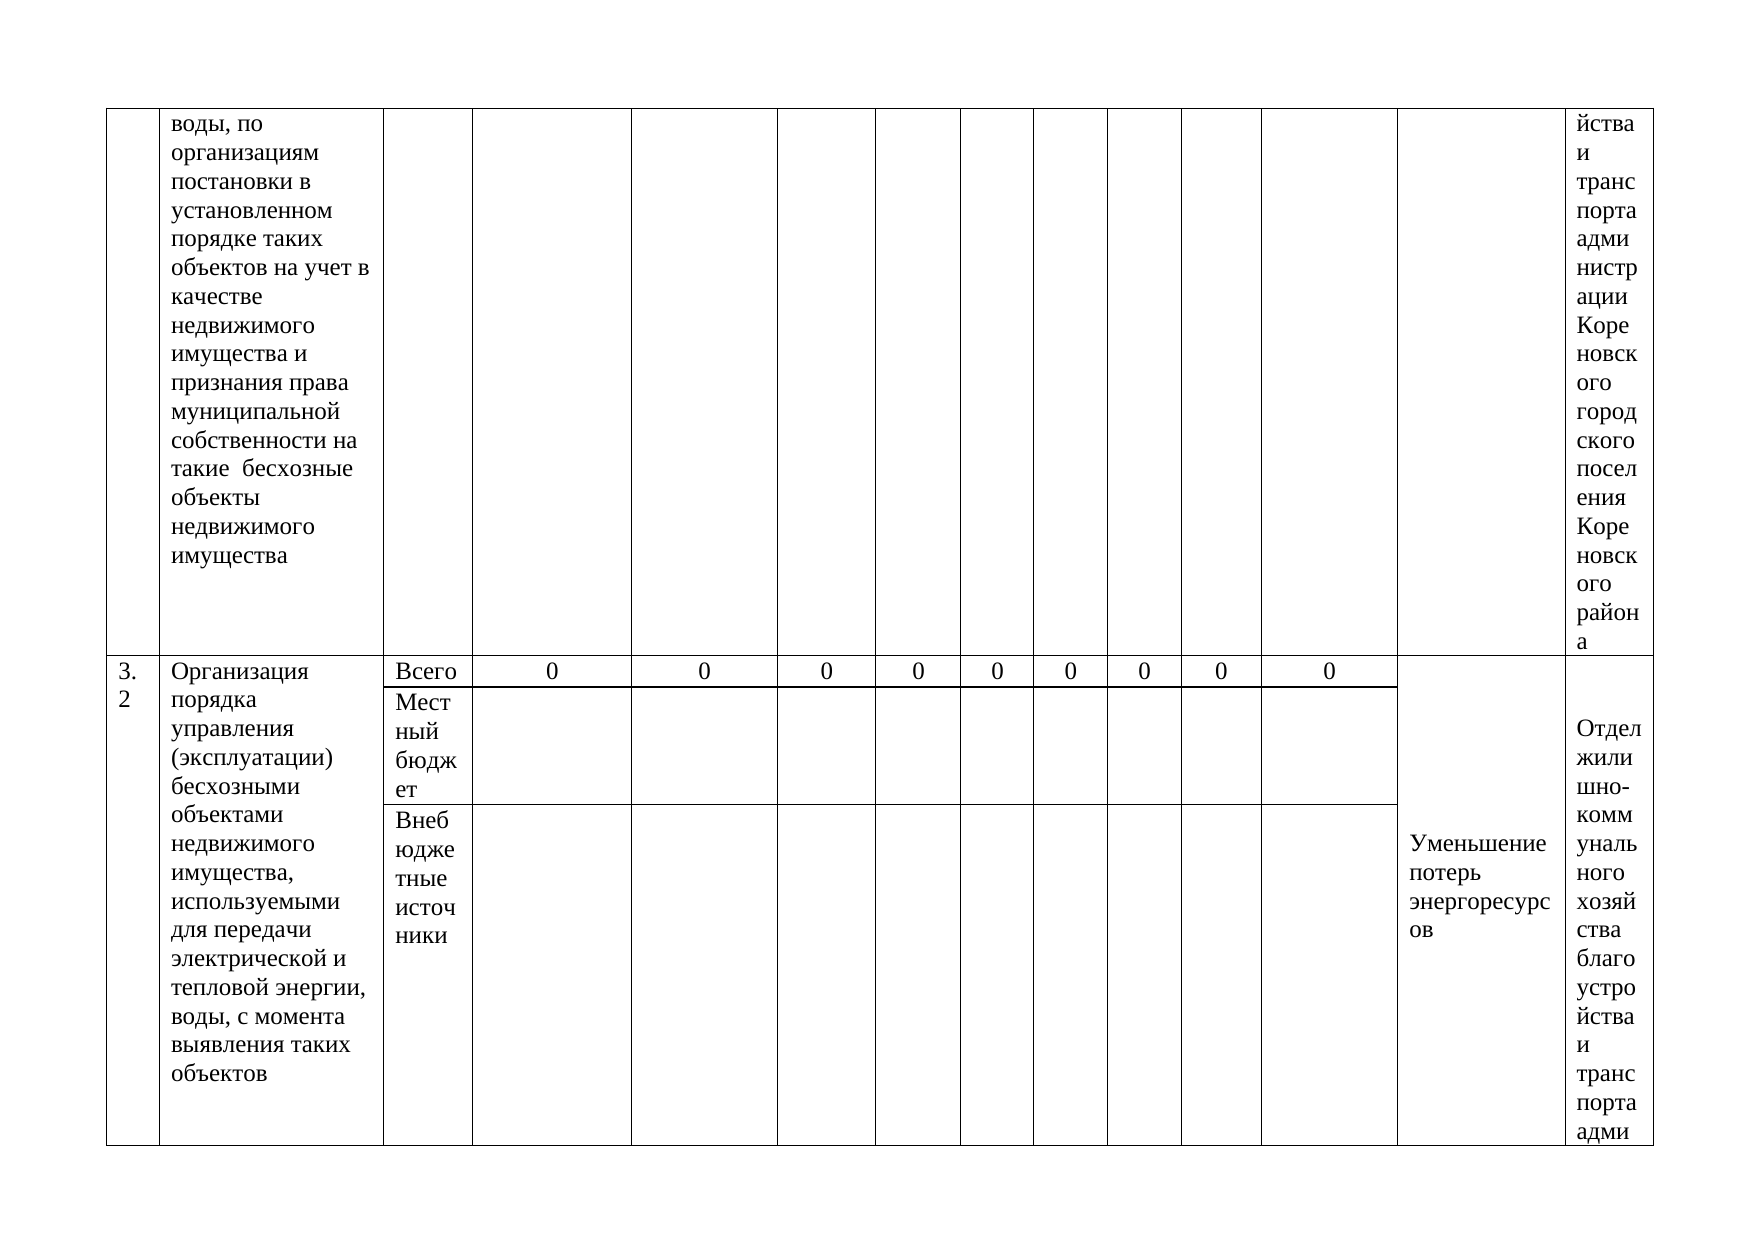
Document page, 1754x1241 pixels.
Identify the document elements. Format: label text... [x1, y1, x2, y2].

table_cell [473, 109, 631, 655]
table_cell [778, 688, 875, 804]
table_cell [1108, 109, 1181, 655]
table_cell [1108, 805, 1181, 1144]
table_cell [632, 109, 777, 655]
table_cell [384, 805, 472, 1144]
table_cell [961, 688, 1033, 804]
table_cell 0 [876, 656, 960, 686]
table_cell [876, 688, 960, 804]
table_cell [1182, 805, 1261, 1144]
table_cell [1034, 688, 1107, 804]
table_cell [384, 109, 472, 655]
table_cell [961, 805, 1033, 1144]
table_cell [1262, 688, 1397, 804]
table_cell 0 [1034, 656, 1107, 686]
table_cell 0 [1262, 656, 1397, 686]
table_cell 0 [1182, 656, 1261, 686]
table_cell Организация порядка управления (эксплуатации) бесхозными объектами недвижимого имущества, используемыми для передачи электрической и тепловой энергии, воды, с момента выявления таких объектов [160, 656, 383, 1144]
table_cell [1034, 805, 1107, 1144]
table_cell [473, 688, 631, 804]
table_cell 0 [473, 656, 631, 686]
table_cell 0 [778, 656, 875, 686]
table_cell [1182, 109, 1261, 655]
table_cell 0 [632, 656, 777, 686]
table_cell [876, 109, 960, 655]
table_cell 3.2 [107, 656, 159, 1144]
table_cell [1262, 109, 1397, 655]
table_cell [778, 805, 875, 1144]
table_cell [876, 805, 960, 1144]
table_cell Всего [384, 656, 472, 686]
table_cell [1262, 805, 1397, 1144]
table_cell [632, 688, 777, 804]
table_cell [473, 805, 631, 1144]
table_cell [778, 109, 875, 655]
table_cell Отдел жилишно-коммунального хозяйства благоустройства и транспорта администрации Кореновского городского поселения Кореновского района [1566, 656, 1653, 1144]
table_cell [1182, 688, 1261, 804]
table_cell 0 [961, 656, 1033, 686]
table_cell [1034, 109, 1107, 655]
table_cell [961, 109, 1033, 655]
table_cell 0 [1108, 656, 1181, 686]
table_cell Местный бюджет [384, 688, 472, 804]
table_cell [632, 805, 777, 1144]
table_cell [1108, 688, 1181, 804]
table_cell Уменьшение потерь энергоресурсов [1398, 656, 1565, 1144]
